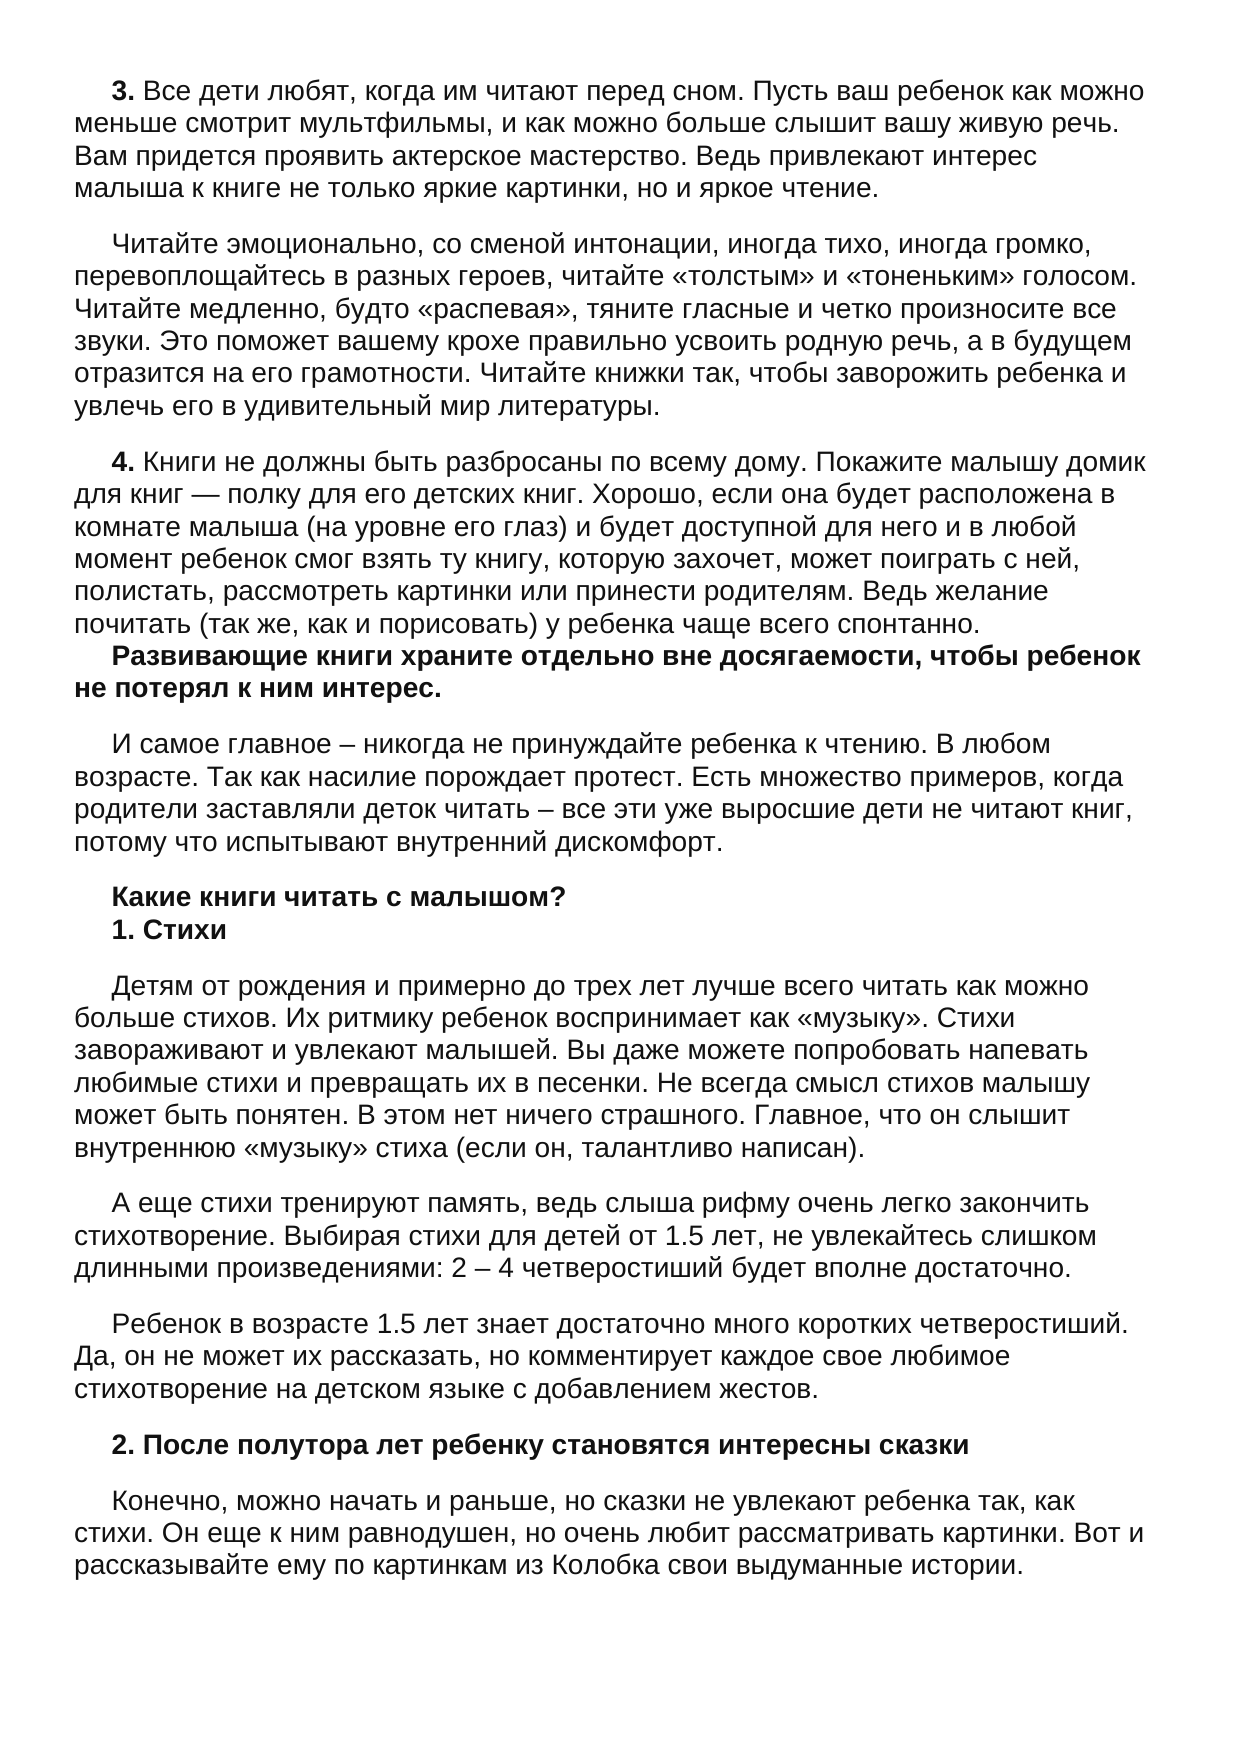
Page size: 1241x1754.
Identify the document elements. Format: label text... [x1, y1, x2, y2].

text 1. Стихи [74, 913, 1152, 945]
text Какие книги читать с малышом? [74, 880, 1152, 913]
text Детям от рождения и примерно до трех лет лучше всего читать как можно больше стихов. Их ритмику ребенок воспринимает как «музыку». Стихи завораживают и увлекают малышей. Вы даже можете попробовать напевать любимые стихи и превращать их в песенки. Не всегда смысл стихов малышу может быть понятен. В этом нет ничего страшного. Главное, что он слышит внутреннюю «музыку» стиха (если он, талантливо написан). [74, 968, 1152, 1163]
text 3. Все дети любят, когда им читают перед сном. Пусть ваш ребенок как можно меньше смотрит мультфильмы, и как можно больше слышит вашу живую речь. Вам придется проявить актерское мастерство. Ведь привлекают интерес малыша к книге не только яркие картинки, но и яркое чтение. [74, 74, 1152, 203]
text Читайте эмоционально, со сменой интонации, иногда тихо, иногда громко, перевоплощайтесь в разных героев, читайте «толстым» и «тоненьким» голосом. Читайте медленно, будто «распевая», тяните гласные и четко произносите все звуки. Это поможет вашему крохе правильно усвоить родную речь, а в будущем отразится на его грамотности. Читайте книжки так, чтобы заворожить ребенка и увлечь его в удивительный мир литературы. [74, 227, 1152, 421]
text 4. Книги не должны быть разбросаны по всему дому. Покажите малышу домик для книг — полку для его детских книг. Хорошо, если она будет расположена в комнате малыша (на уровне его глаз) и будет доступной для него и в любой момент ребенок смог взять ту книгу, которую захочет, может поиграть с ней, полистать, рассмотреть картинки или принести родителям. Ведь желание почитать (так же, как и порисовать) у ребенка чаще всего спонтанно. [74, 445, 1152, 639]
text Ребенок в возрасте 1.5 лет знает достаточно много коротких четверостиший. Да, он не может их рассказать, но комментирует каждое свое любимое стихотворение на детском языке с добавлением жестов. [74, 1307, 1152, 1404]
text А еще стихи тренируют память, ведь слыша рифму очень легко закончить стихотворение. Выбирая стихи для детей от 1.5 лет, не увлекайтесь слишком длинными произведениями: 2 – 4 четверостиший будет вполне достаточно. [74, 1186, 1152, 1283]
text Конечно, можно начать и раньше, но сказки не увлекают ребенка так, как стихи. Он еще к ним равнодушен, но очень любит рассматривать картинки. Вот и рассказывайте ему по картинкам из Колобка свои выдуманные истории. [74, 1483, 1152, 1581]
text И самое главное – никогда не принуждайте ребенка к чтению. В любом возрасте. Так как насилие порождает протест. Есть множество примеров, когда родители заставляли деток читать – все эти уже выросшие дети не читают книг, потому что испытывают внутренний дискомфорт. [74, 727, 1152, 857]
text 2. После полутора лет ребенку становятся интересны сказки [74, 1428, 1152, 1460]
text Развивающие книги храните отдельно вне досягаемости, чтобы ребенок не потерял к ним интерес. [74, 639, 1152, 704]
